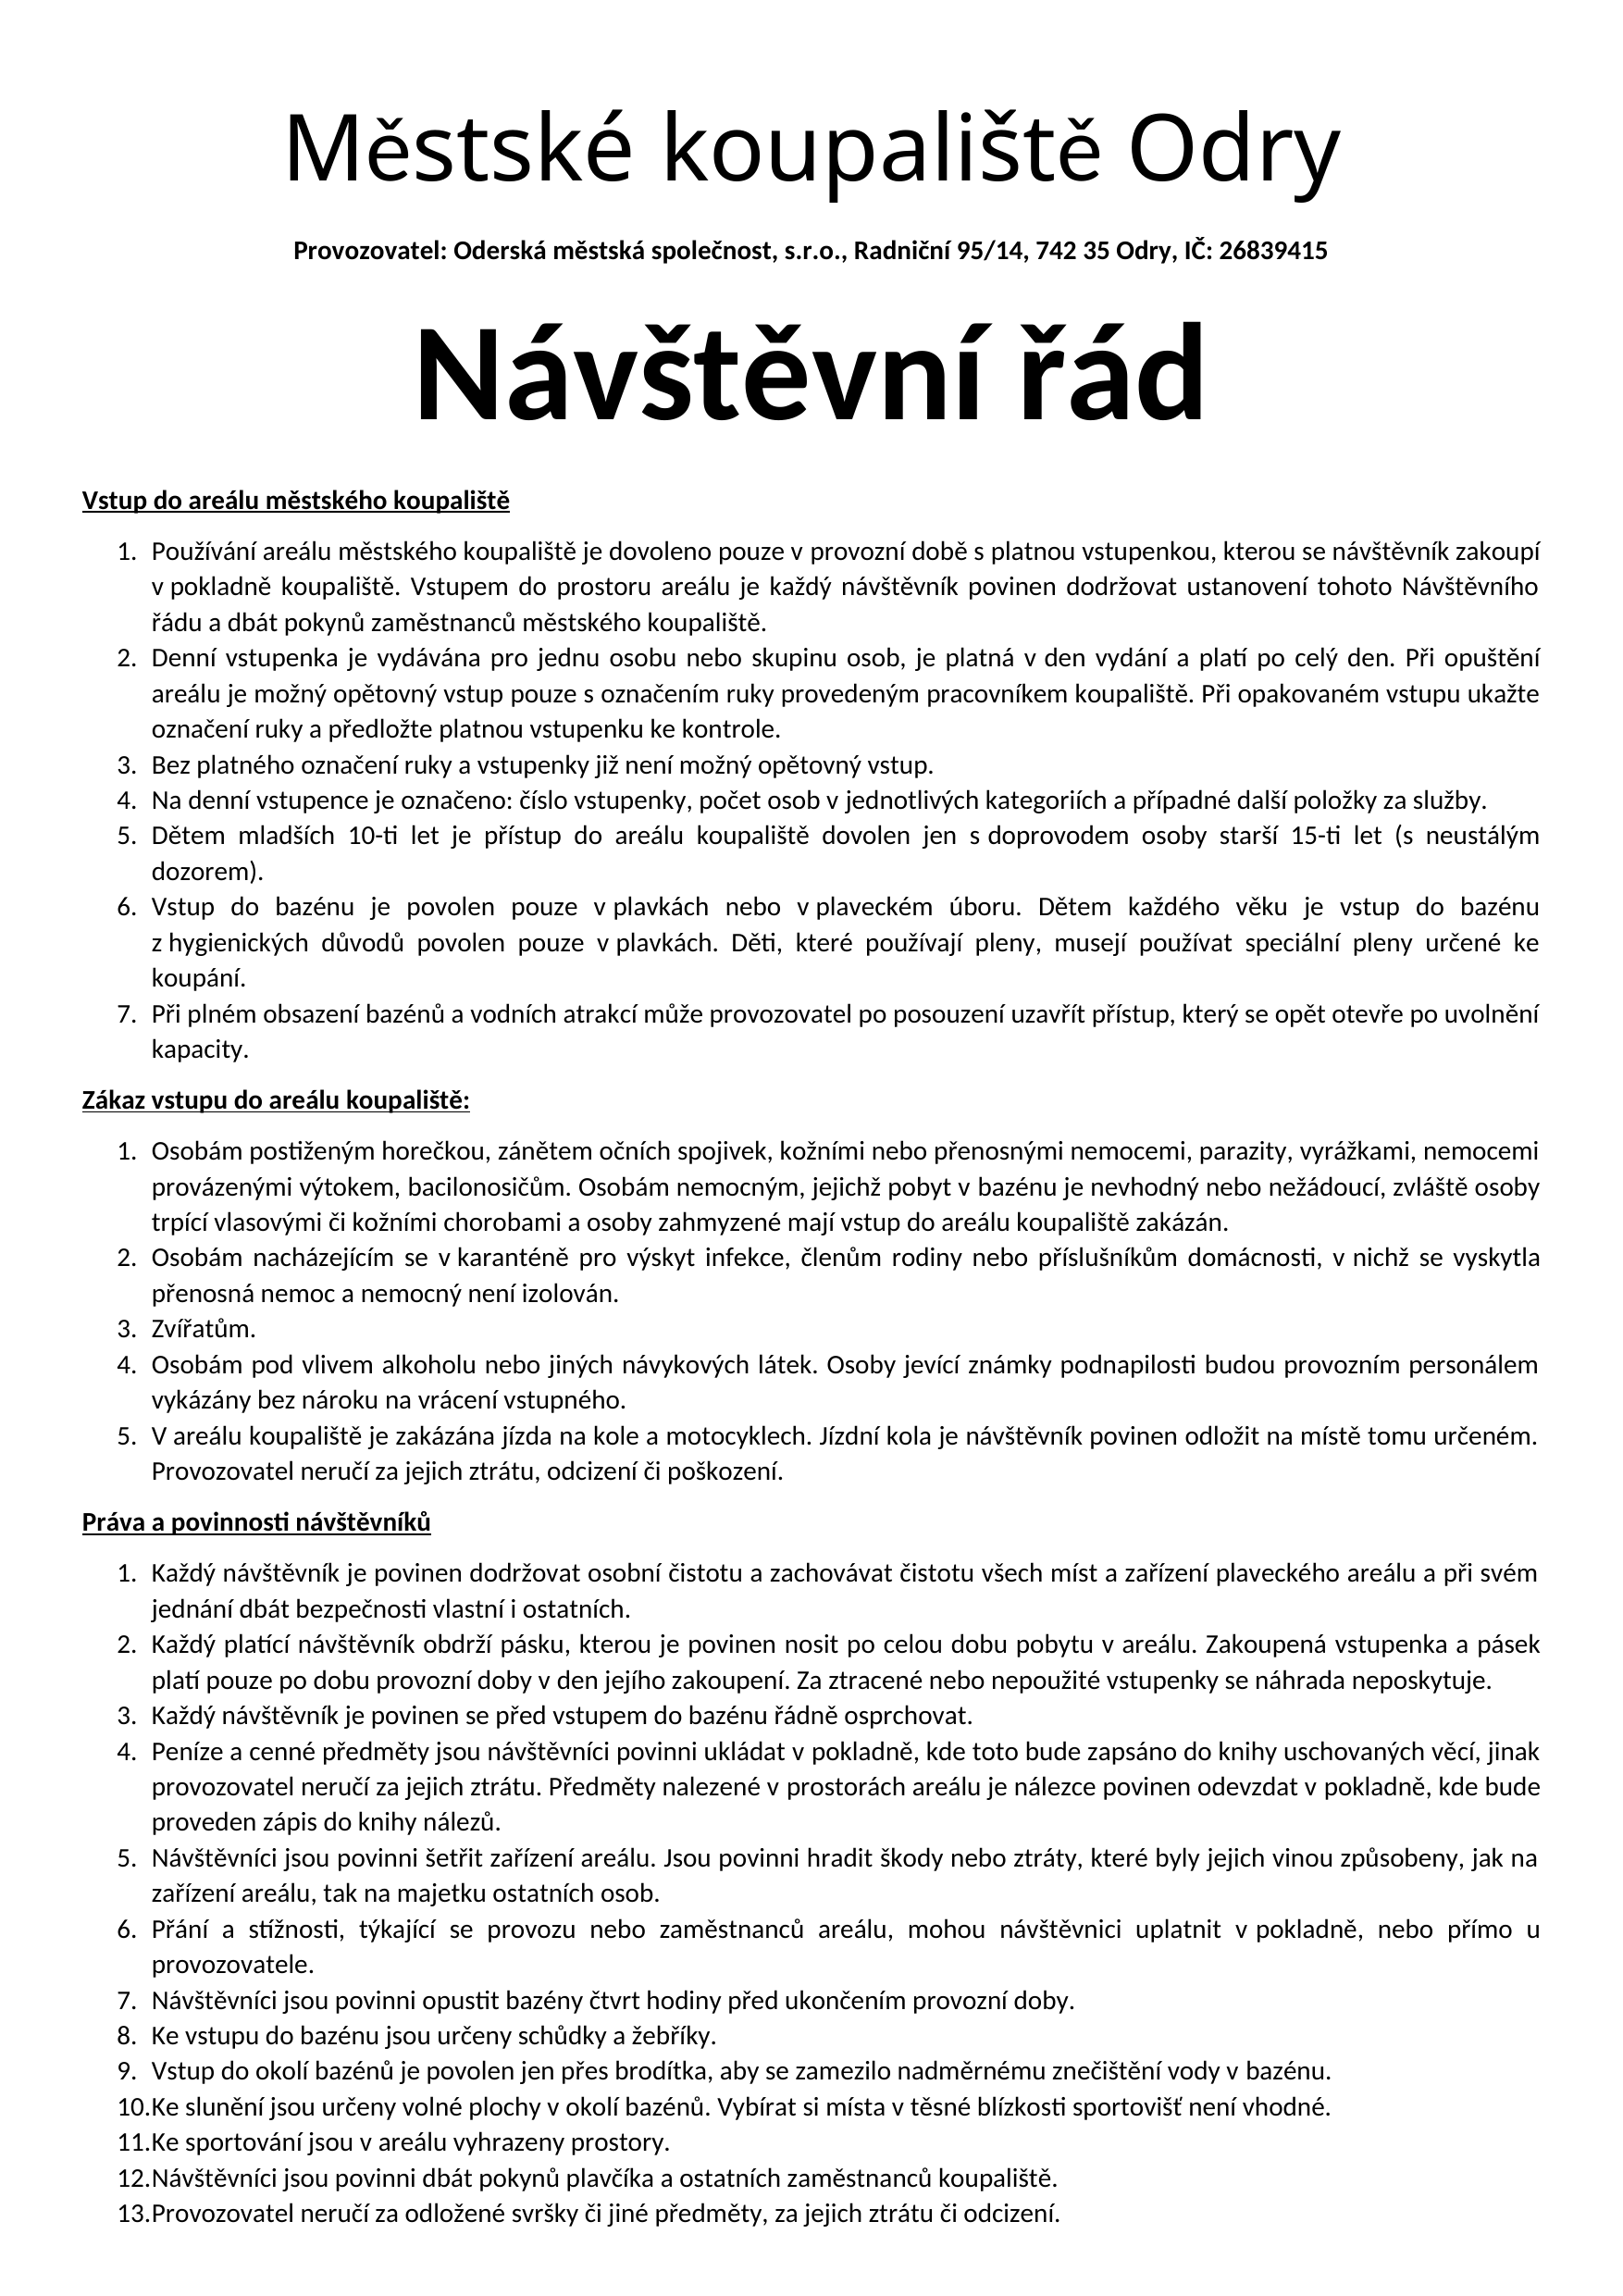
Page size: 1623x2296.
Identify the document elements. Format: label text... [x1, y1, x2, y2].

list Provozovatel neručí za odložené svršky či jiné předměty, za jejich ztrátu či odcizení. [117, 2196, 1541, 2229]
list Peníze a cenné předměty jsou návštěvníci povinni ukládat v pokladně, kde toto bude zapsáno do knihy uschovaných věcí, jinak provozovatel neručí za jejich ztrátu. Předměty nalezené v prostorách areálu je nálezce povinen odevzdat v pokladně, kde bude proveden zápis do knihy nálezů. [117, 1734, 1541, 1838]
list Při plném obsazení bazénů a vodních atrakcí může provozovatel po posouzení uzavřít přístup, který se opět otevře po uvolnění kapacity. [117, 997, 1541, 1065]
list Každý návštěvník je povinen dodržovat osobní čistotu a zachovávat čistotu všech míst a zařízení plaveckého areálu a při svém jednání dbát bezpečnosti vlastní i ostatních. [117, 1556, 1541, 1625]
list Na denní vstupence je označeno: číslo vstupenky, počet osob v jednotlivých kategoriích a případné další položky za služby. [117, 783, 1541, 816]
list Každý platící návštěvník obdrží pásku, kterou je povinen nosit po celou dobu pobytu v areálu. Zakoupená vstupenka a pásek platí pouze po dobu provozní doby v den jejího zakoupení. Za ztracené nebo nepoužité vstupenky se náhrada neposkytuje. [117, 1627, 1541, 1695]
list Přání a stížnosti, týkající se provozu nebo zaměstnanců areálu, mohou návštěvnici uplatnit v pokladně, nebo přímo u provozovatele. [117, 1912, 1541, 1980]
list Vstup do okolí bazénů je povolen jen přes brodítka, aby se zamezilo nadměrnému znečištění vody v bazénu. [117, 2054, 1541, 2087]
list Zvířatům. [117, 1311, 1541, 1345]
list Vstup do bazénu je povolen pouze v plavkách nebo v plaveckém úboru. Dětem každého věku je vstup do bazénu z hygienických důvodů povolen pouze v plavkách. Děti, které používají pleny, musejí používat speciální pleny určené ke koupání. [117, 889, 1541, 994]
list Ke vstupu do bazénu jsou určeny schůdky a žebříky. [117, 2018, 1541, 2052]
text Práva a povinnosti návštěvníků [82, 1505, 1541, 1538]
list Osobám postiženým horečkou, zánětem očních spojivek, kožními nebo přenosnými nemocemi, parazity, vyrážkami, nemocemi provázenými výtokem, bacilonosičům. Osobám nemocným, jejichž pobyt v bazénu je nevhodný nebo nežádoucí, zvláště osoby trpící vlasovými či kožními chorobami a osoby zahmyzené mají vstup do areálu koupaliště zakázán. [117, 1134, 1541, 1238]
list Návštěvníci jsou povinni dbát pokynů plavčíka a ostatních zaměstnanců koupaliště. [117, 2161, 1541, 2194]
text Návštěvní řád [82, 284, 1541, 454]
list Denní vstupenka je vydávána pro jednu osobu nebo skupinu osob, je platná v den vydání a platí po celý den. Při opuštění areálu je možný opětovný vstup pouze s označením ruky provedeným pracovníkem koupaliště. Při opakovaném vstupu ukažte označení ruky a předložte platnou vstupenku ke kontrole. [117, 640, 1541, 745]
text Provozovatel: Oderská městská společnost, s.r.o., Radniční 95/14, 742 35 Odry, IČ: 26839415 [82, 233, 1541, 267]
list Osobám nacházejícím se v karanténě pro výskyt infekce, členům rodiny nebo příslušníkům domácnosti, v nichž se vyskytla přenosná nemoc a nemocný není izolován. [117, 1241, 1541, 1309]
list Návštěvníci jsou povinni šetřit zařízení areálu. Jsou povinni hradit škody nebo ztráty, které byly jejich vinou způsobeny, jak na zařízení areálu, tak na majetku ostatních osob. [117, 1841, 1541, 1909]
list Bez platného označení ruky a vstupenky již není možný opětovný vstup. [117, 748, 1541, 780]
list Ke slunění jsou určeny volné plochy v okolí bazénů. Vybírat si místa v těsné blízkosti sportovišť není vhodné. [117, 2090, 1541, 2123]
text Zákaz vstupu do areálu koupaliště: [82, 1083, 1541, 1116]
list Dětem mladších 10-ti let je přístup do areálu koupaliště dovolen jen s doprovodem osoby starší 15-ti let (s neustálým dozorem). [117, 818, 1541, 887]
text Vstup do areálu městského koupaliště [82, 483, 1541, 515]
list Návštěvníci jsou povinni opustit bazény čtvrt hodiny před ukončením provozní doby. [117, 1983, 1541, 2016]
list Ke sportování jsou v areálu vyhrazeny prostory. [117, 2125, 1541, 2158]
list V areálu koupaliště je zakázána jízda na kole a motocyklech. Jízdní kola je návštěvník povinen odložit na místě tomu určeném. Provozovatel neručí za jejich ztrátu, odcizení či poškození. [117, 1419, 1541, 1487]
text Městské koupaliště Odry [82, 82, 1541, 208]
list Používání areálu městského koupaliště je dovoleno pouze v provozní době s platnou vstupenkou, kterou se návštěvník zakoupí v pokladně koupaliště. Vstupem do prostoru areálu je každý návštěvník povinen dodržovat ustanovení tohoto Návštěvního řádu a dbát pokynů zaměstnanců městského koupaliště. [117, 534, 1541, 638]
list Každý návštěvník je povinen se před vstupem do bazénu řádně osprchovat. [117, 1698, 1541, 1731]
list Osobám pod vlivem alkoholu nebo jiných návykových látek. Osoby jevící známky podnapilosti budou provozním personálem vykázány bez nároku na vrácení vstupného. [117, 1347, 1541, 1416]
